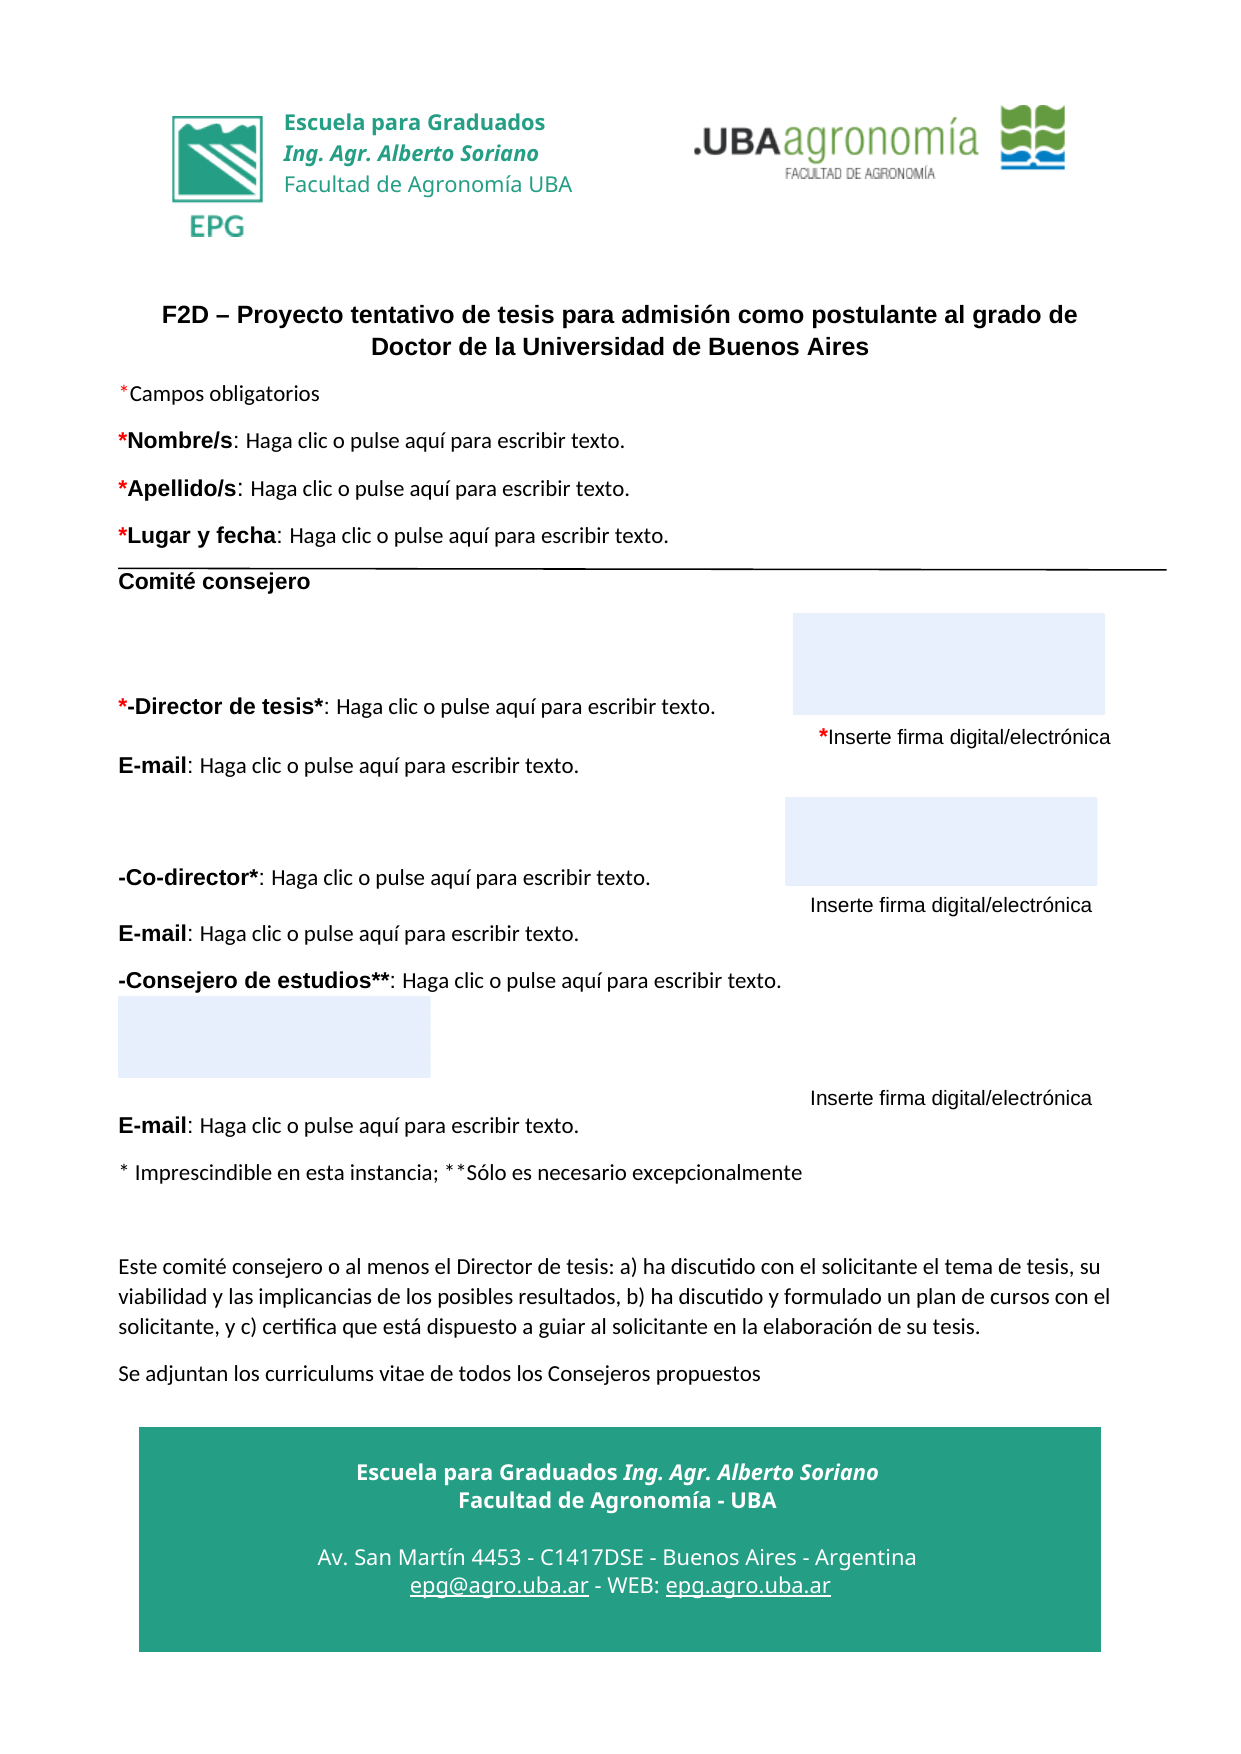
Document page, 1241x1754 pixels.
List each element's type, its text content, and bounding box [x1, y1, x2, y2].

text E-mail: [118, 919, 1122, 947]
text -Consejero de estudios**: [118, 966, 1122, 1083]
text E-mail: [118, 1111, 1122, 1139]
picture [118, 996, 431, 1078]
picture [694, 105, 1065, 179]
picture [172, 116, 263, 237]
text E-mail: [118, 751, 1122, 779]
picture [792, 613, 1106, 715]
picture [785, 797, 1098, 886]
text F2D – Proyecto tentativo de tesis para admisión como postulante al grado de Doctor de la Universidad de Buenos Aires [118, 300, 1122, 360]
text Inserte firma digital/electrónica [118, 893, 1122, 917]
text *Campos obligatorios [118, 379, 1122, 407]
text Comité consejero [118, 570, 1122, 594]
text Este comité consejero o al menos el Director de tesis: a) ha discutido con el solicitante el tema de tesis, su viabilidad y las implicancias de los posibles resultados, b) ha discutido y formulado un plan de cursos con el solicitante, y c) certifica que está dispuesto a guiar al solicitante en la elaboración de su tesis. [118, 1252, 1122, 1340]
text Se adjuntan los curriculums vitae de todos los Consejeros propuestos [118, 1359, 1122, 1387]
text *Nombre/s: [118, 426, 1122, 454]
text Inserte firma digital/electrónica [118, 1085, 1122, 1109]
text *Lugar y fecha: [118, 521, 1122, 549]
text *Apellido/s: [118, 473, 1122, 502]
text *Inserte firma digital/electrónica [118, 723, 1122, 749]
text * Imprescindible en esta instancia; **Sólo es necesario excepcionalmente [118, 1158, 1122, 1186]
